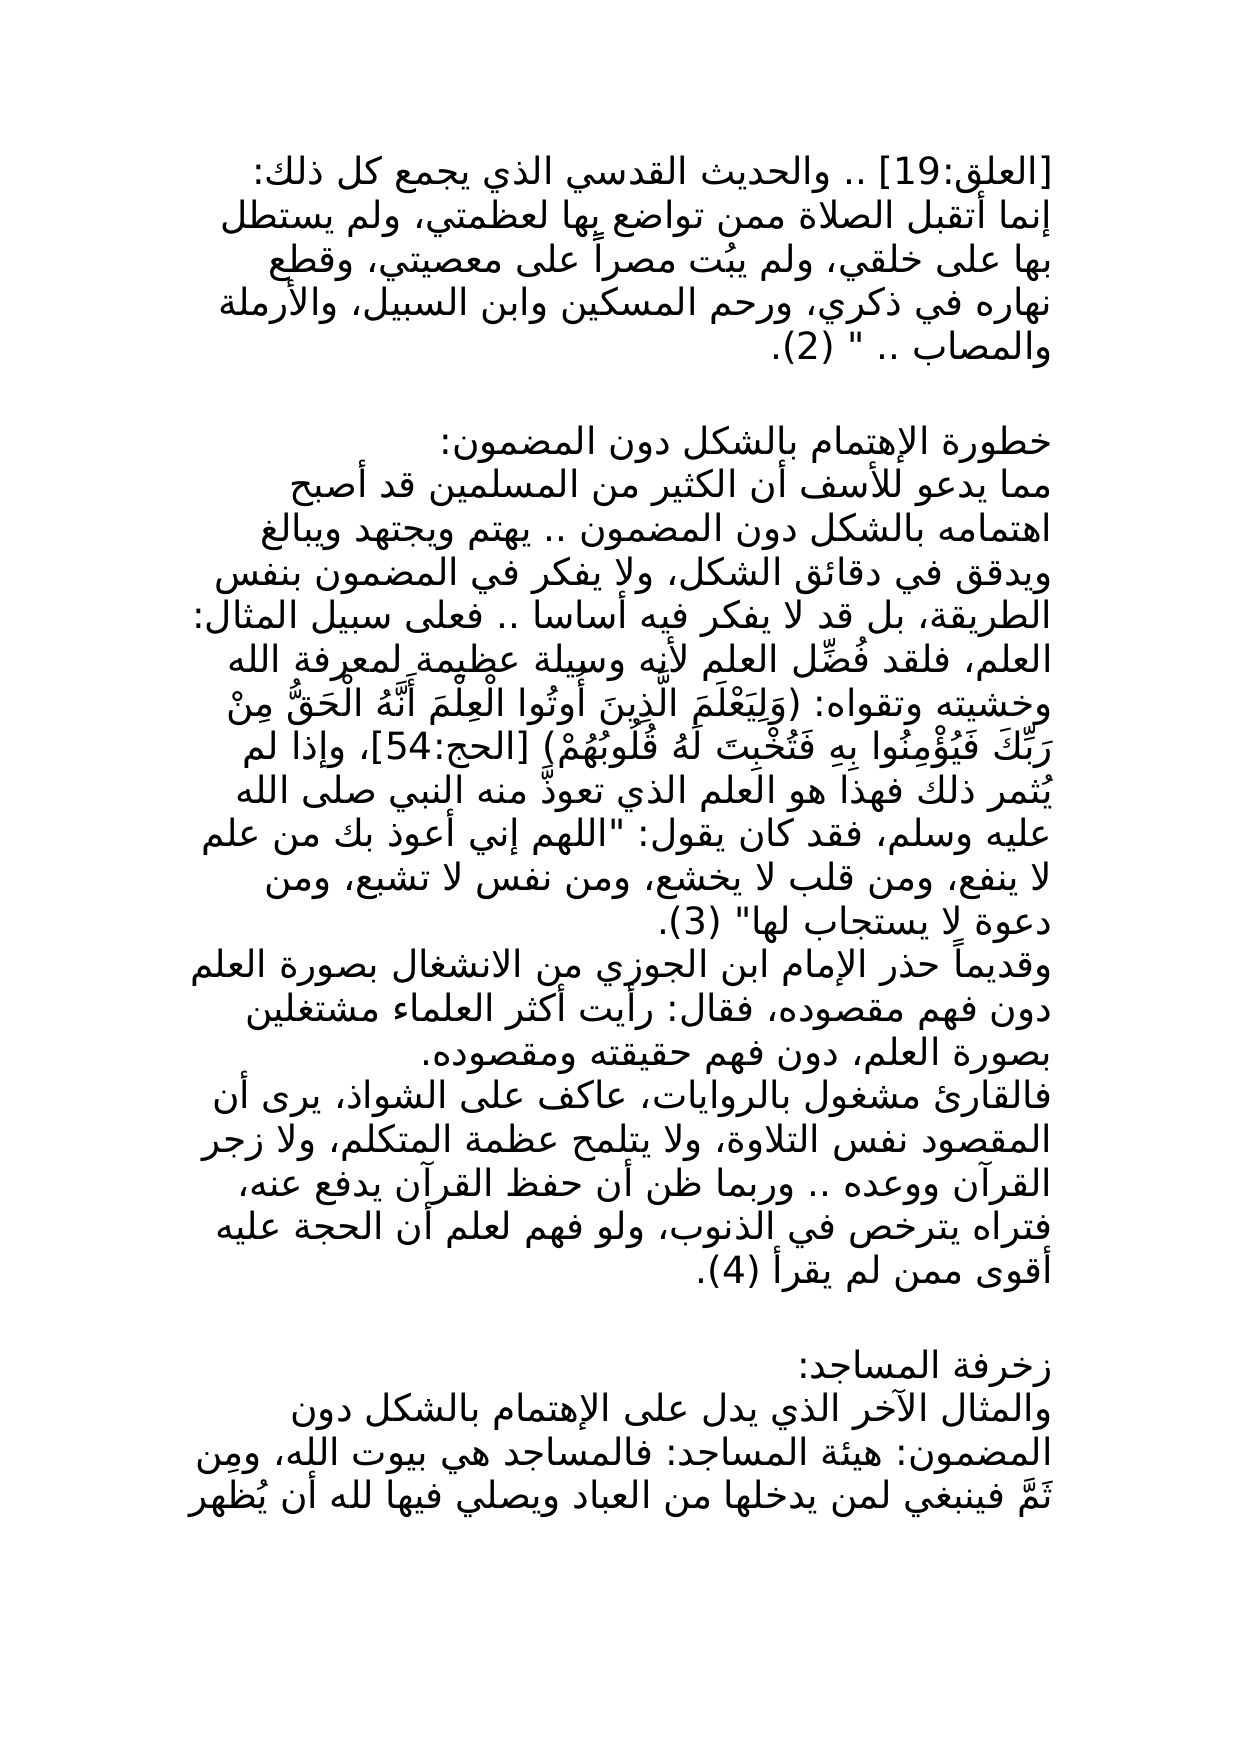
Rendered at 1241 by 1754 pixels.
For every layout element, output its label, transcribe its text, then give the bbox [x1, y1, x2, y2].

text فالقارئ مشغول بالروايات، عاكف على الشواذ، يرى أن المقصود نفس التلاوة، ولا يتلمح عظمة المتكلم، ولا زجر القرآن ووعده .. وربما ظن أن حفظ القرآن يدفع عنه، فتراه يترخص في الذنوب، ولو فهم لعلم أن الحجة عليه أقوى ممن لم يقرأ (4). [187, 1074, 1053, 1292]
text وقديماً حذر الإمام ابن الجوزي من الانشغال بصورة العلم دون فهم مقصوده، فقال: رأيت أكثر العلماء مشتغلين بصورة العلم، دون فهم حقيقته ومقصوده. [187, 943, 1053, 1074]
text زخرفة المساجد: [187, 1343, 1053, 1387]
text خطورة الإهتمام بالشكل دون المضمون: [187, 419, 1053, 463]
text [187, 1387, 1053, 1518]
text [187, 150, 1053, 368]
text مما يدعو للأسف أن الكثير من المسلمين قد أصبح اهتمامه بالشكل دون المضمون .. يهتم ويجتهد ويبالغ ويدقق في دقائق الشكل، ولا يفكر في المضمون بنفس الطريقة، بل قد لا يفكر فيه أساسا .. فعلى سبيل المثال: العلم، فلقد فُضِّل العلم لأنه وسيلة عظيمة لمعرفة الله وخشيته وتقواه: (وَلِيَعْلَمَ الَّذِينَ أُوتُوا الْعِلْمَ أَنَّهُ الْحَقُّ مِنْ رَبِّكَ فَيُؤْمِنُوا بِهِ فَتُخْبِتَ لَهُ قُلُوبُهُمْ) [الحج:54]، وإذا لم يُثمر ذلك فهذا هو العلم الذي تعوذَّ منه النبي صلى الله عليه وسلم، فقد كان يقول: "اللهم إني أعوذ بك من علم لا ينفع، ومن قلب لا يخشع، ومن نفس لا تشبع، ومن دعوة لا يستجاب لها" (3). [187, 463, 1053, 943]
